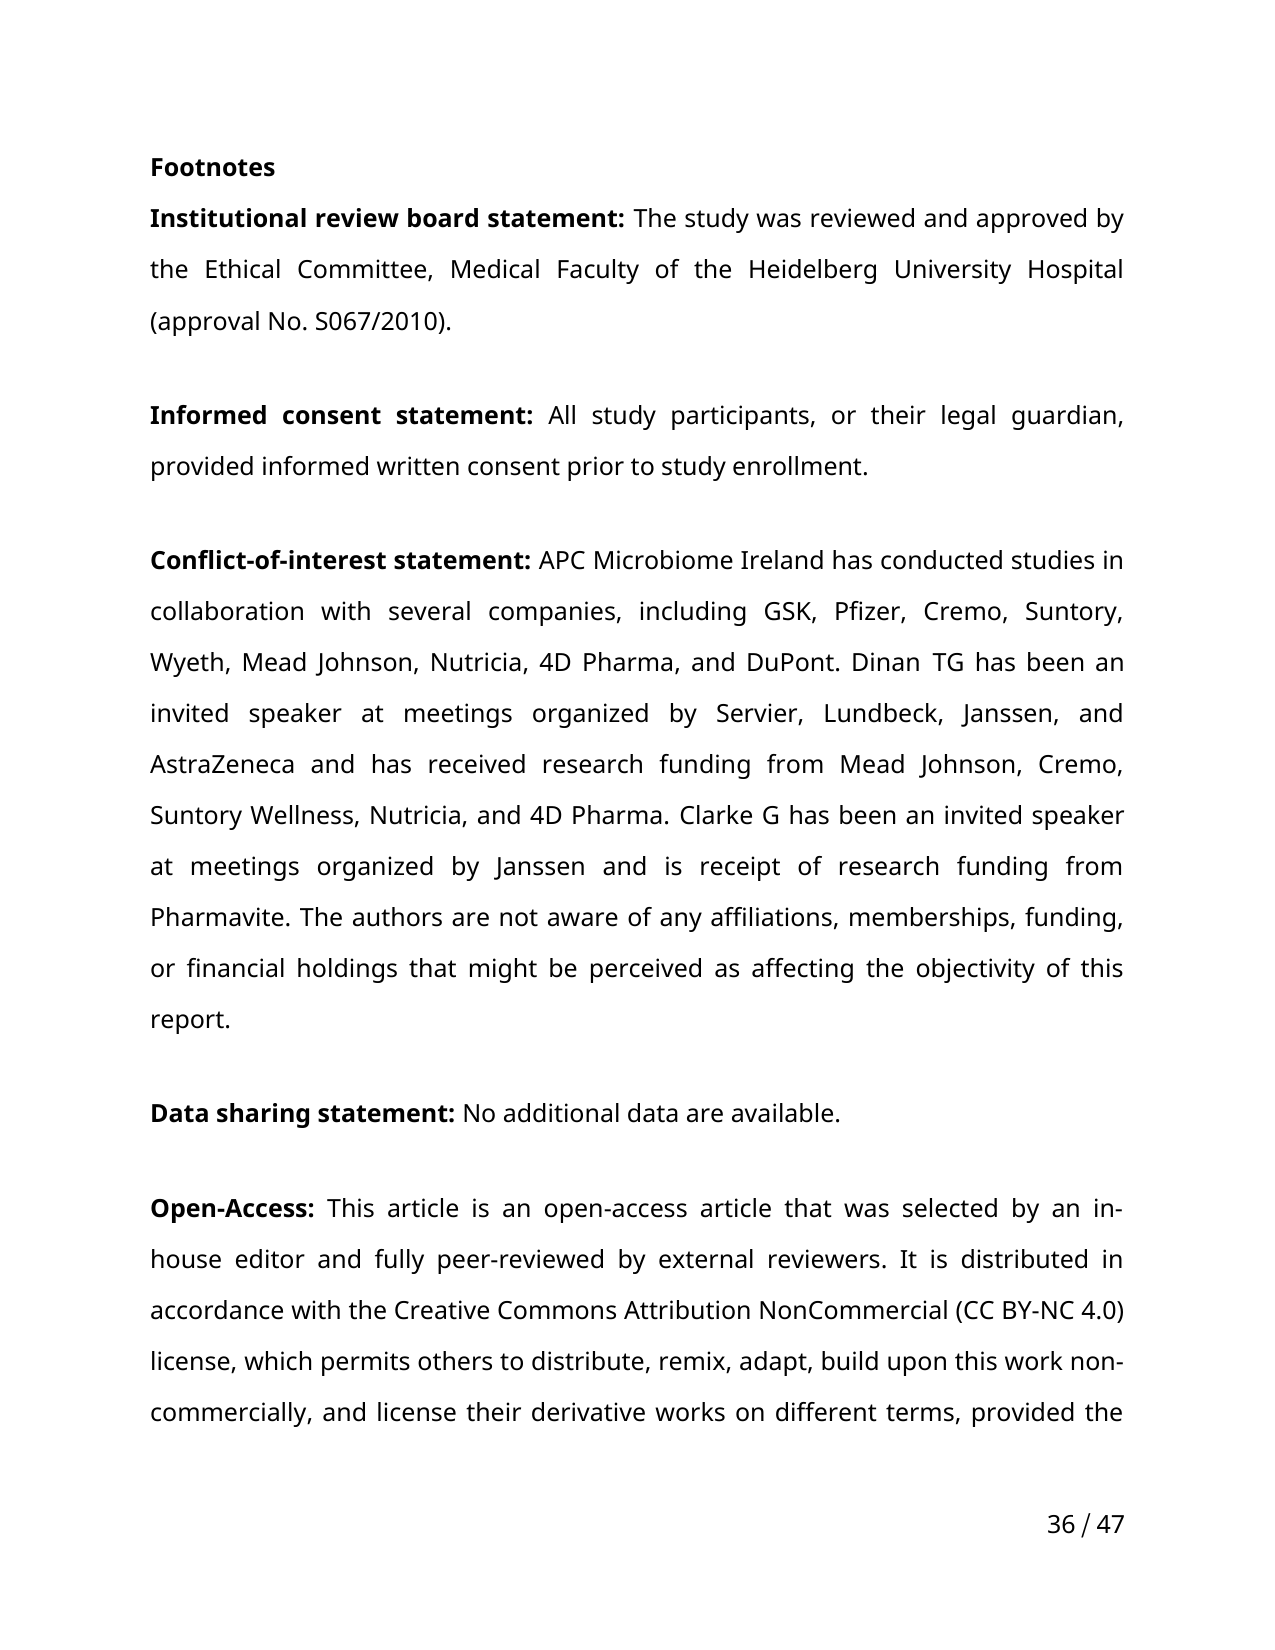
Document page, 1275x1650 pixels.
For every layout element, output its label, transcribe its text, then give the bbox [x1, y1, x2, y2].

text Footnotes [150, 150, 1125, 184]
text Institutional review board statement: The study was reviewed and approved by the Ethical Committee, Medical Faculty of the Heidelberg University Hospital (approval No. S067/2010). [150, 201, 1125, 337]
text Data sharing statement: No additional data are available. [150, 1096, 1125, 1130]
text Conflict-of-interest statement: APC Microbiome Ireland has conducted studies in collaboration with several companies, including GSK, Pfizer, Cremo, Suntory, Wyeth, Mead Johnson, Nutricia, 4D Pharma, and DuPont. Dinan TG has been an invited speaker at meetings organized by Servier, Lundbeck, Janssen, and AstraZeneca and has received research funding from Mead Johnson, Cremo, Suntory Wellness, Nutricia, and 4D Pharma. Clarke G has been an invited speaker at meetings organized by Janssen and is receipt of research funding from Pharmavite. The authors are not aware of any affiliations, memberships, funding, or financial holdings that might be perceived as affecting the objectivity of this report. [150, 542, 1125, 1036]
text Informed consent statement: All study participants, or their legal guardian, provided informed written consent prior to study enrollment. [150, 397, 1125, 482]
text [150, 1190, 1125, 1428]
